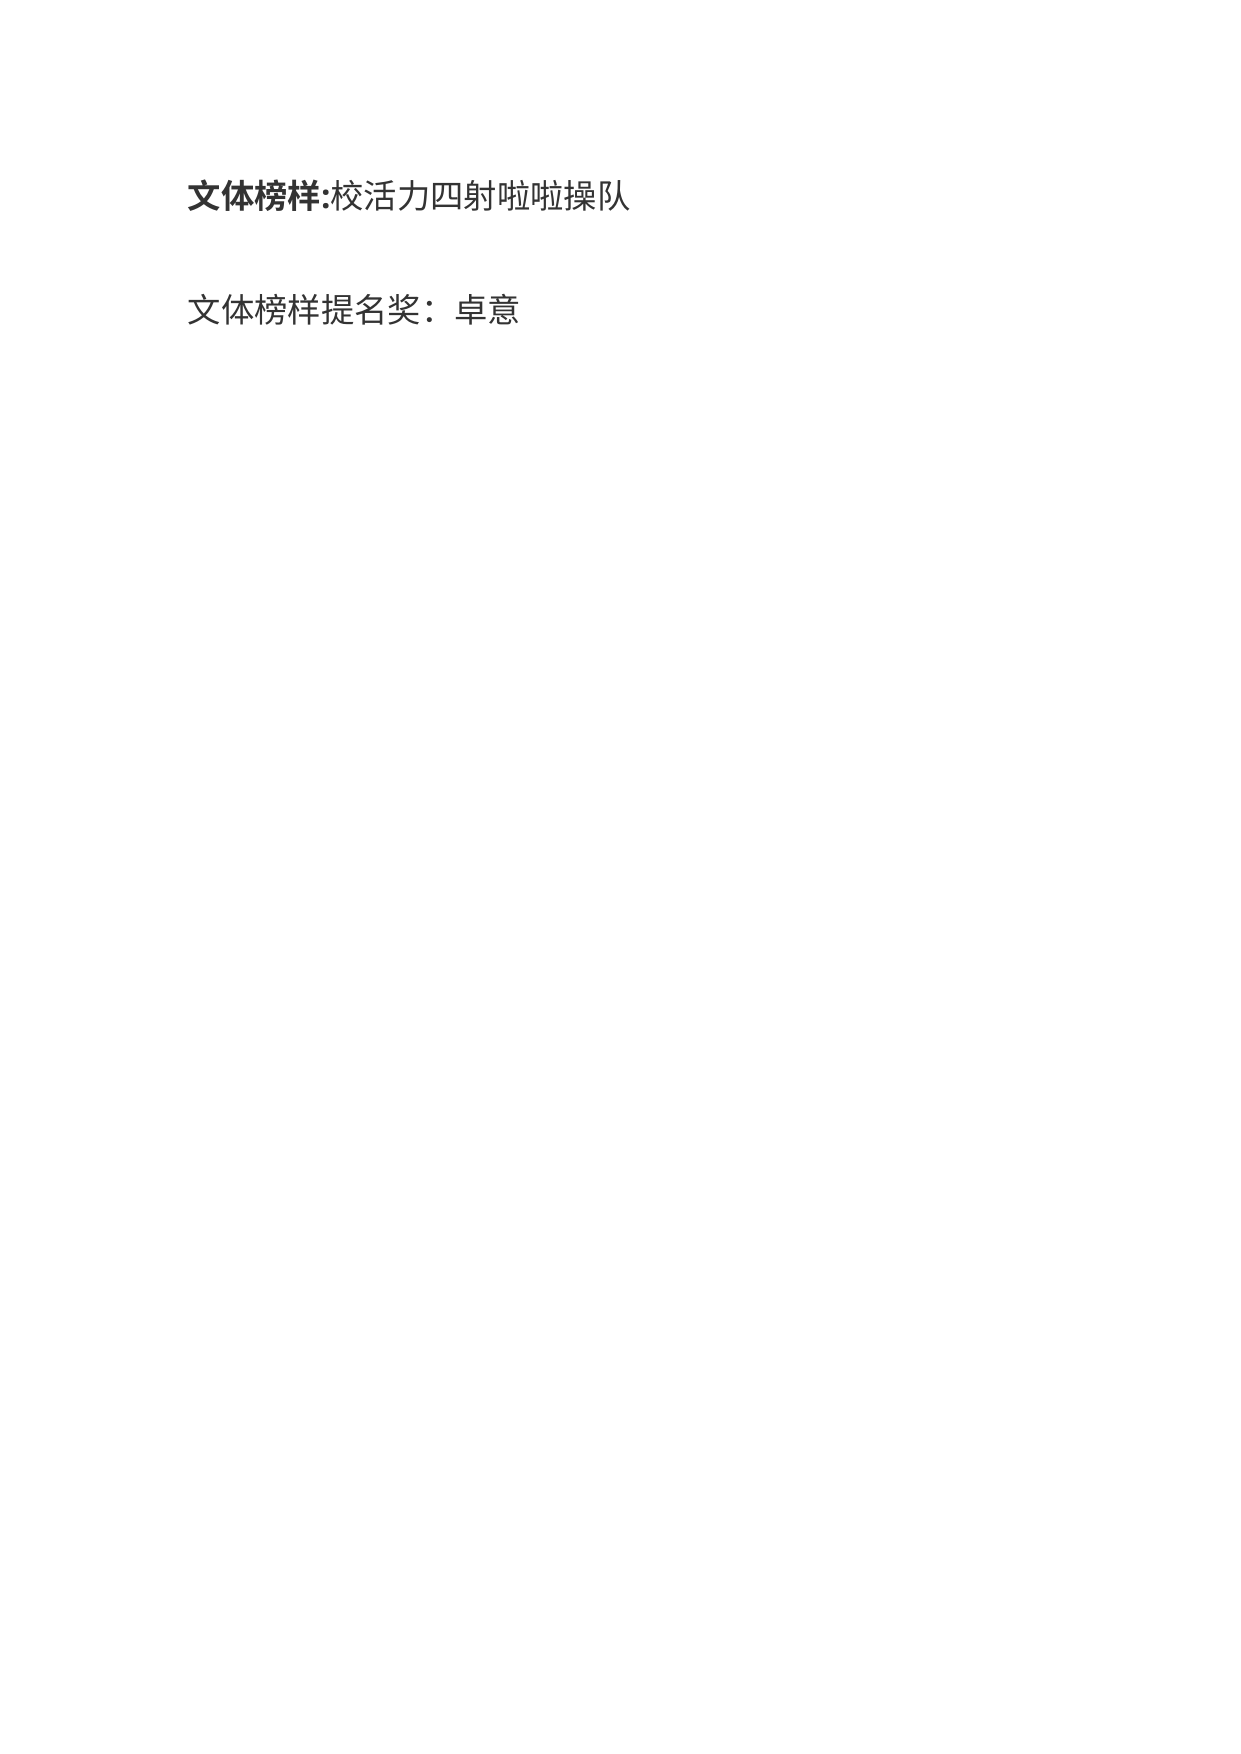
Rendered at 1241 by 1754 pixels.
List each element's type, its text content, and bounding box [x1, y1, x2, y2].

text 文体榜样:校活力四射啦啦操队 [187, 162, 1053, 227]
text 文体榜样提名奖：卓意 [187, 275, 1053, 340]
